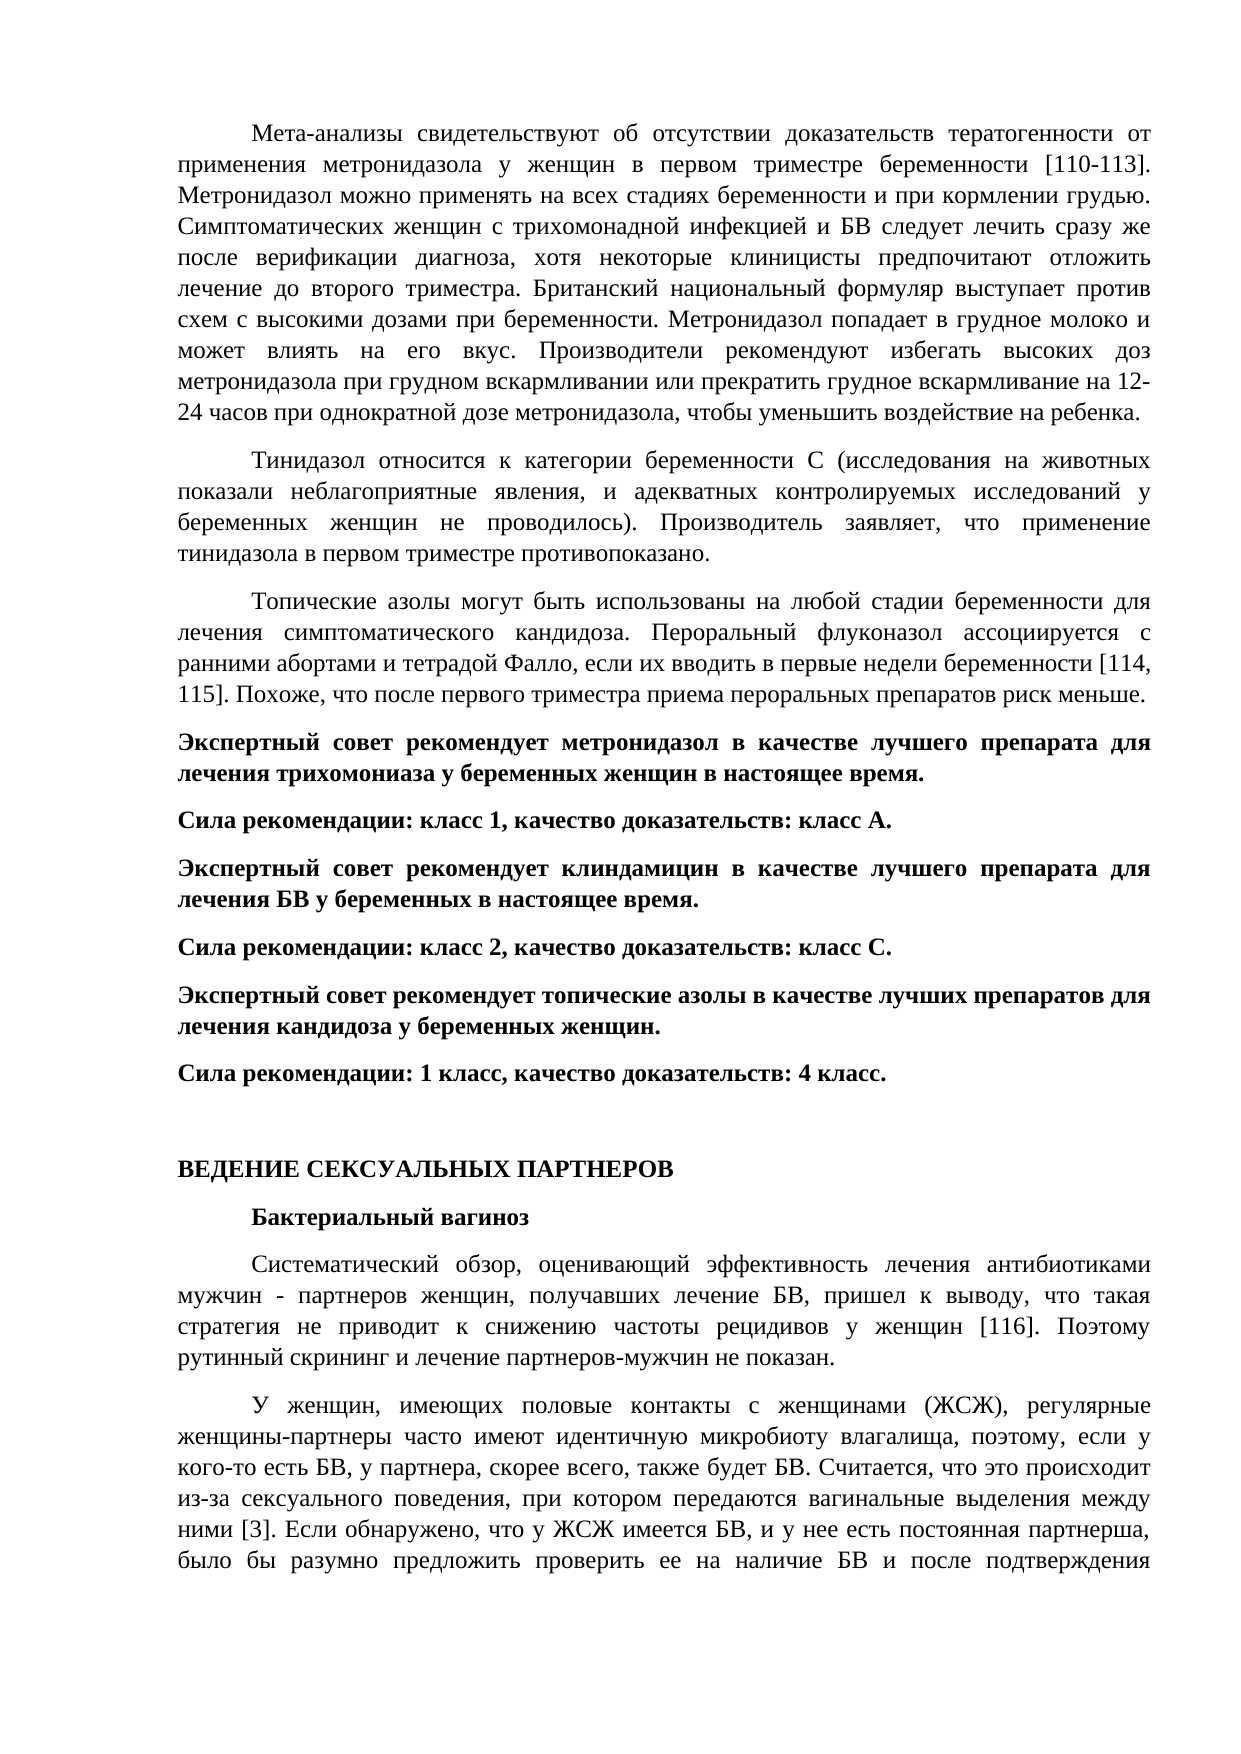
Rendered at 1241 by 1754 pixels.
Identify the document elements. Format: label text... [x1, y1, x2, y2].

text Сила рекомендации: класс 1, качество доказательств: класс А. [177, 806, 1152, 834]
text Тинидазол относится к категории беременности C (исследования на животных показали неблагоприятные явления, и адекватных контролируемых исследований у беременных женщин не проводилось). Производитель заявляет, что применение тинидазола в первом триместре противопоказано. [177, 445, 1152, 567]
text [177, 1390, 1152, 1574]
text Экспертный совет рекомендует топические азолы в качестве лучших препаратов для лечения кандидоза у беременных женщин. [177, 980, 1152, 1039]
text Систематический обзор, оценивающий эффективность лечения антибиотиками мужчин - партнеров женщин, получавших лечение БВ, пришел к выводу, что такая стратегия не приводит к снижению частоты рецидивов у женщин [116]. Поэтому рутинный скрининг и лечение партнеров-мужчин не показан. [177, 1249, 1152, 1371]
text ВЕДЕНИЕ СЕКСУАЛЬНЫХ ПАРТНЕРОВ [177, 1154, 1152, 1183]
text Сила рекомендации: класс 2, качество доказательств: класс С. [177, 932, 1152, 961]
text Сила рекомендации: 1 класс, качество доказательств: 4 класс. [177, 1058, 1152, 1087]
text Бактериальный вагиноз [177, 1202, 1152, 1230]
text Экспертный совет рекомендует клиндамицин в качестве лучшего препарата для лечения БВ у беременных в настоящее время. [177, 853, 1152, 913]
text Экспертный совет рекомендует метронидазол в качестве лучшего препарата для лечения трихомониаза у беременных женщин в настоящее время. [177, 727, 1152, 787]
text Мета-анализы свидетельствуют об отсутствии доказательств тератогенности от применения метронидазола у женщин в первом триместре беременности [110-113]. Метронидазол можно применять на всех стадиях беременности и при кормлении грудью. Симптоматических женщин с трихомонадной инфекцией и БВ следует лечить сразу же после верификации диагноза, хотя некоторые клиницисты предпочитают отложить лечение до второго триместра. Британский национальный формуляр выступает против схем с высокими дозами при беременности. Метронидазол попадает в грудное молоко и может влиять на его вкус. Производители рекомендуют избегать высоких доз метронидазола при грудном вскармливании или прекратить грудное вскармливание на 12-24 часов при однократной дозе метронидазола, чтобы уменьшить воздействие на ребенка. [177, 118, 1152, 426]
text Топические азолы могут быть использованы на любой стадии беременности для лечения симптоматического кандидоза. Пероральный флуконазол ассоциируется с ранними абортами и тетрадой Фалло, если их вводить в первые недели беременности [114, 115]. Похоже, что после первого триместра приема пероральных препаратов риск меньше. [177, 586, 1152, 708]
